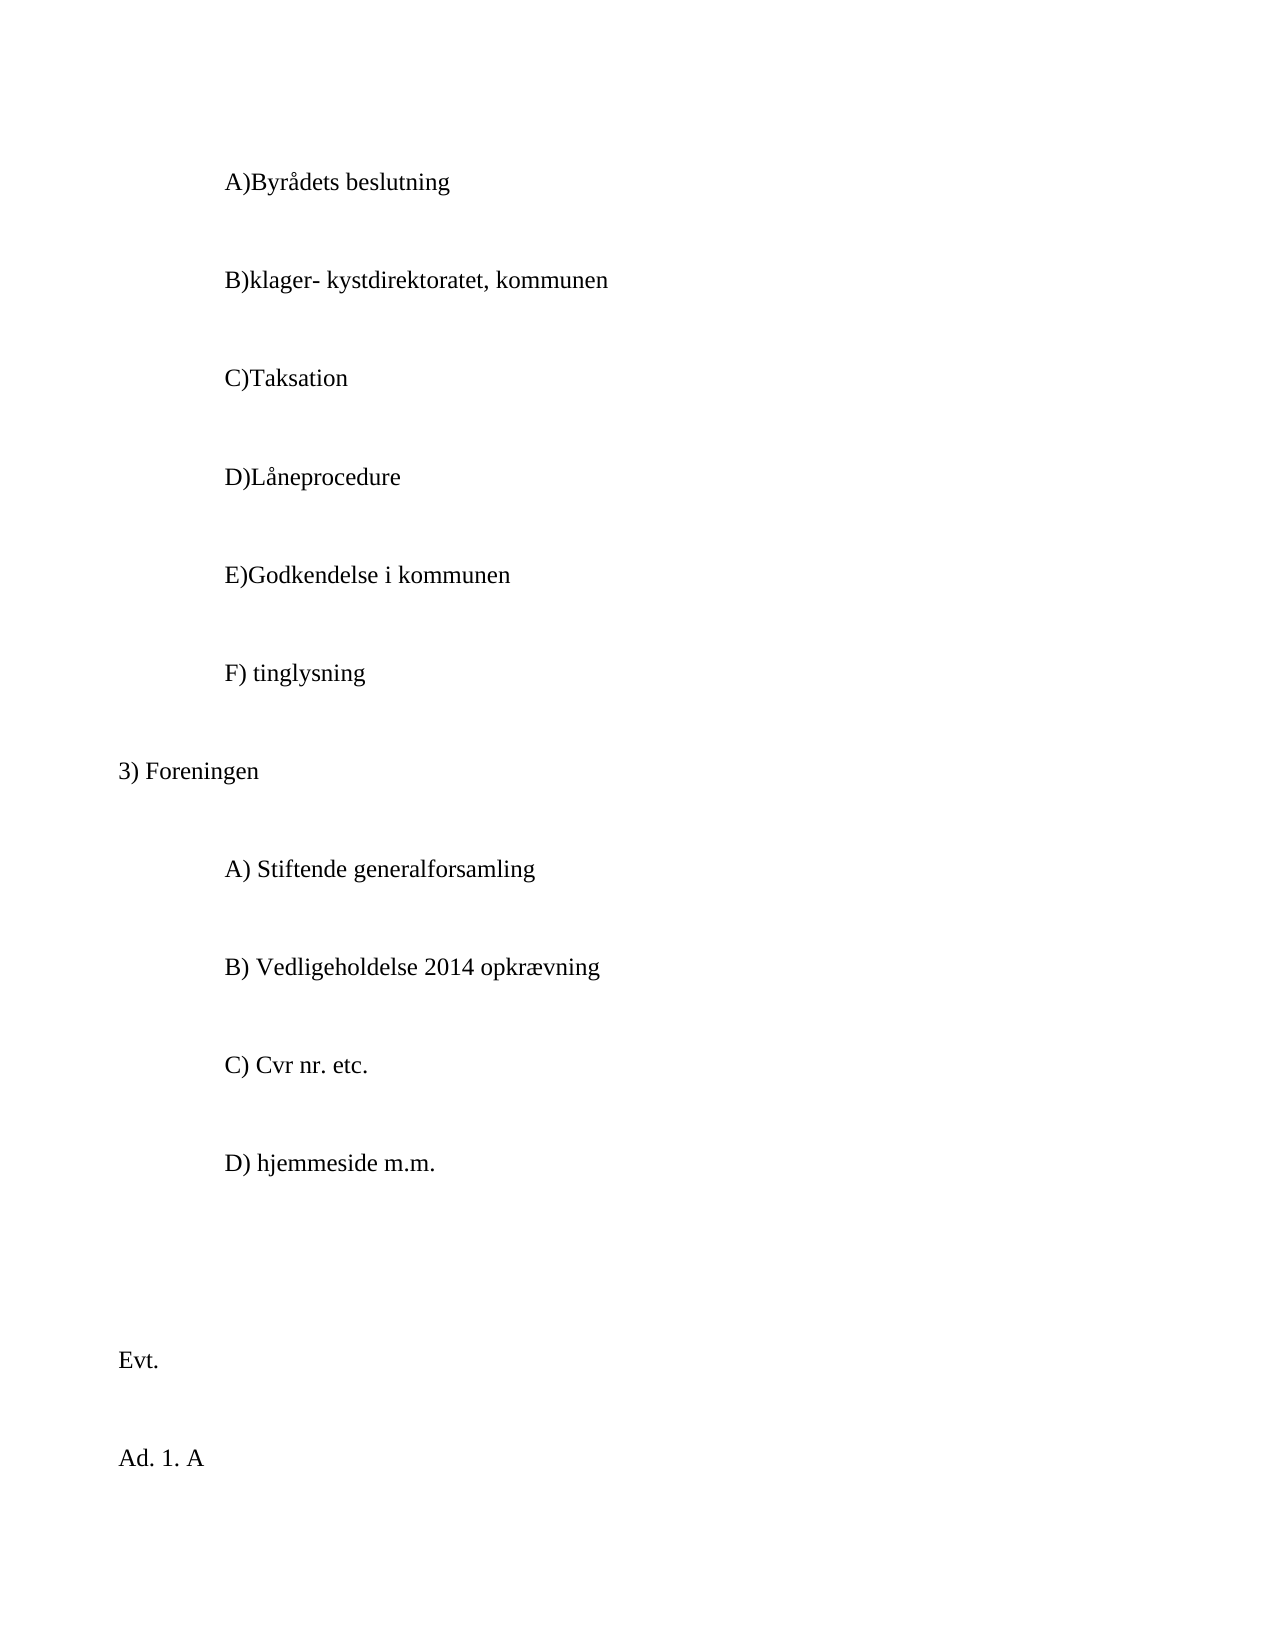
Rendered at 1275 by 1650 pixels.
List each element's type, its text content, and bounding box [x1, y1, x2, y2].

text C)Taksation [118, 363, 1157, 392]
text B) Vedligeholdelse 2014 opkrævning [118, 952, 1157, 981]
text D)Låneprocedure [118, 462, 1157, 490]
text Ad. 1. A [118, 1443, 1157, 1472]
text Evt. [118, 1345, 1157, 1373]
text E)Godkendelse i kommunen [118, 560, 1157, 588]
text A) Stiftende generalforsamling [118, 854, 1157, 883]
text B)klager- kystdirektoratet, kommunen [118, 265, 1157, 294]
text D) hjemmeside m.m. [118, 1148, 1157, 1177]
text A)Byrådets beslutning [118, 167, 1157, 196]
text C) Cvr nr. etc. [118, 1050, 1157, 1079]
text F) tinglysning [118, 658, 1157, 687]
text 3) Foreningen [118, 756, 1157, 785]
